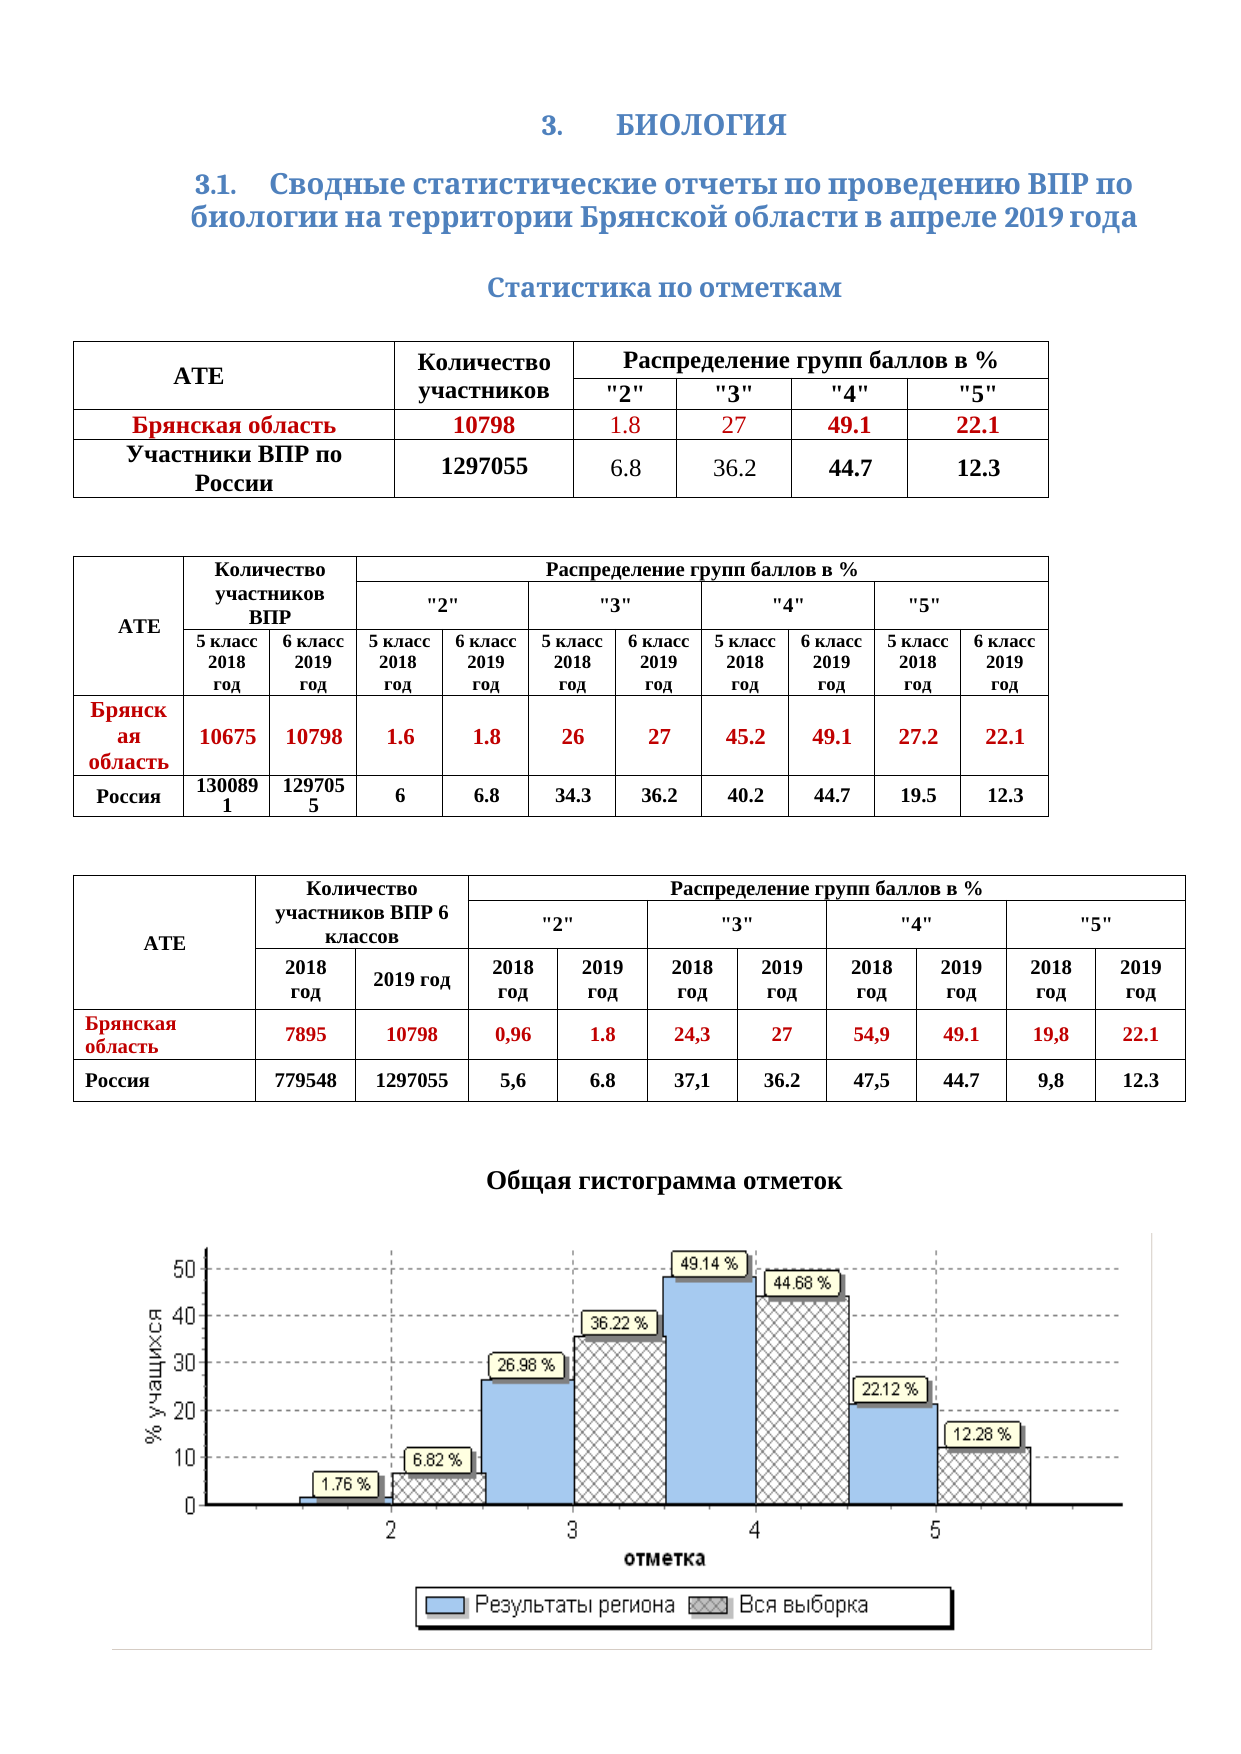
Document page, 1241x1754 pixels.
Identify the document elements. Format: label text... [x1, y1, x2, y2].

table_cell 2019 год [558, 949, 647, 1009]
table_cell "2" [357, 582, 528, 629]
table_cell "5" [1007, 901, 1185, 948]
table_cell 1.8 [443, 696, 528, 775]
table_cell 49.1 [789, 696, 874, 775]
table_cell 7895 [256, 1010, 355, 1058]
table_cell 6 класс 2019 год [789, 630, 874, 694]
table_header АТЕ [74, 342, 394, 409]
table_cell 6.8 [574, 440, 676, 497]
table_cell "2" [574, 379, 676, 409]
table_cell 6 класс 2019 год [961, 630, 1048, 694]
table_cell 2018 год [469, 949, 557, 1009]
table_cell 44.7 [917, 1060, 1006, 1101]
table_cell 27 [677, 410, 791, 438]
table_cell "5" [908, 379, 1048, 409]
table_header Количество участников [395, 342, 573, 409]
table_cell 1.8 [558, 1010, 647, 1058]
table_cell 12.3 [1096, 1060, 1185, 1101]
table_cell 44.7 [792, 440, 907, 497]
table_cell 6 класс 2019 год [443, 630, 528, 694]
table_cell 5 класс 2018 год [184, 630, 269, 694]
table_cell 34.3 [529, 776, 615, 816]
table_cell 5 класс 2018 год [702, 630, 788, 694]
table_cell 27 [738, 1010, 826, 1058]
table_cell 54,9 [827, 1010, 916, 1058]
table_cell 1297055 [395, 440, 573, 497]
table_cell 49.1 [917, 1010, 1006, 1058]
table_cell 2018 год [827, 949, 916, 1009]
text Общая гистограмма отметок [177, 1164, 1152, 1196]
table_cell Брянская область [74, 1010, 255, 1058]
subtitle Статистика по отметкам [177, 273, 1152, 304]
table_cell 6 класс 2019 год [616, 630, 701, 694]
table_cell 5 класс 2018 год [529, 630, 615, 694]
table_cell Россия [74, 1060, 255, 1101]
table_header Количество участников ВПР [184, 557, 356, 629]
table_cell 10798 [356, 1010, 468, 1058]
table_cell "3" [529, 582, 701, 629]
table_header Распределение групп баллов в % [357, 557, 1048, 581]
table_cell 6 [357, 776, 442, 816]
table_cell 10798 [395, 410, 573, 438]
table_header Распределение групп баллов в % [469, 876, 1185, 900]
table_cell "4" [702, 582, 874, 629]
table_cell 36.2 [677, 440, 791, 497]
table_cell 2019 год [738, 949, 826, 1009]
table_cell "4" [792, 379, 907, 409]
table_cell 5 класс 2018 год [875, 630, 960, 694]
table_cell 1297055 [356, 1060, 468, 1101]
table_header Распределение групп баллов в % [574, 342, 1048, 377]
table_cell 2018 год [256, 949, 355, 1009]
table_cell 6.8 [443, 776, 528, 816]
table_cell 12.3 [961, 776, 1048, 816]
table_cell 37,1 [648, 1060, 737, 1101]
table_cell 6 класс 2019 год [270, 630, 356, 694]
table_cell "3" [648, 901, 826, 948]
table_cell 1297055 [270, 776, 356, 816]
table_cell 22.1 [908, 410, 1048, 438]
table_cell 12.3 [908, 440, 1048, 497]
table_cell 49.1 [792, 410, 907, 438]
table_cell 0,96 [469, 1010, 557, 1058]
table_cell 1.6 [357, 696, 442, 775]
table_cell 19,8 [1007, 1010, 1095, 1058]
table_cell 27.2 [875, 696, 960, 775]
table_cell Участники ВПР по России [74, 440, 394, 497]
table_cell "3" [677, 379, 791, 409]
table_cell 779548 [256, 1060, 355, 1101]
table_cell 2019 год [356, 949, 468, 1009]
subtitle Сводные статистические отчеты по проведению ВПР по биологии на территории Брянской области в апреле 2019 года [177, 168, 1152, 235]
table_cell 45.2 [702, 696, 788, 775]
table_cell 24,3 [648, 1010, 737, 1058]
table_cell 36.2 [616, 776, 701, 816]
table_cell 26 [529, 696, 615, 775]
table_header АТЕ [74, 876, 255, 1009]
table_cell Брянская область [74, 696, 183, 775]
table_cell "4" [827, 901, 1006, 948]
table_cell 40.2 [702, 776, 788, 816]
table_cell Брянская область [74, 410, 394, 438]
table_cell 47,5 [827, 1060, 916, 1101]
table_header Количество участников ВПР 6 классов [256, 876, 468, 948]
table_cell 19.5 [875, 776, 960, 816]
table_cell "2" [469, 901, 647, 948]
table_cell 27 [616, 696, 701, 775]
picture [112, 1233, 1155, 1653]
table_cell Россия [74, 776, 183, 816]
table_cell 1.8 [574, 410, 676, 438]
table_cell 6.8 [558, 1060, 647, 1101]
table_cell 5 класс 2018 год [357, 630, 442, 694]
table_cell "5" [875, 582, 1048, 629]
table_cell 10798 [270, 696, 356, 775]
table_cell 5,6 [469, 1060, 557, 1101]
table_cell 2019 год [917, 949, 1006, 1009]
table_cell 22.1 [961, 696, 1048, 775]
table_cell 44.7 [789, 776, 874, 816]
table_cell 2018 год [648, 949, 737, 1009]
table_cell 36.2 [738, 1060, 826, 1101]
table_cell 1300891 [184, 776, 269, 816]
table_cell 2018 год [1007, 949, 1095, 1009]
table_cell 2019 год [1096, 949, 1185, 1009]
table_header АТЕ [74, 557, 183, 694]
table_cell 10675 [184, 696, 269, 775]
table_cell 9,8 [1007, 1060, 1095, 1101]
table_cell 22.1 [1096, 1010, 1185, 1058]
subtitle БИОЛОГИЯ [177, 109, 1152, 143]
